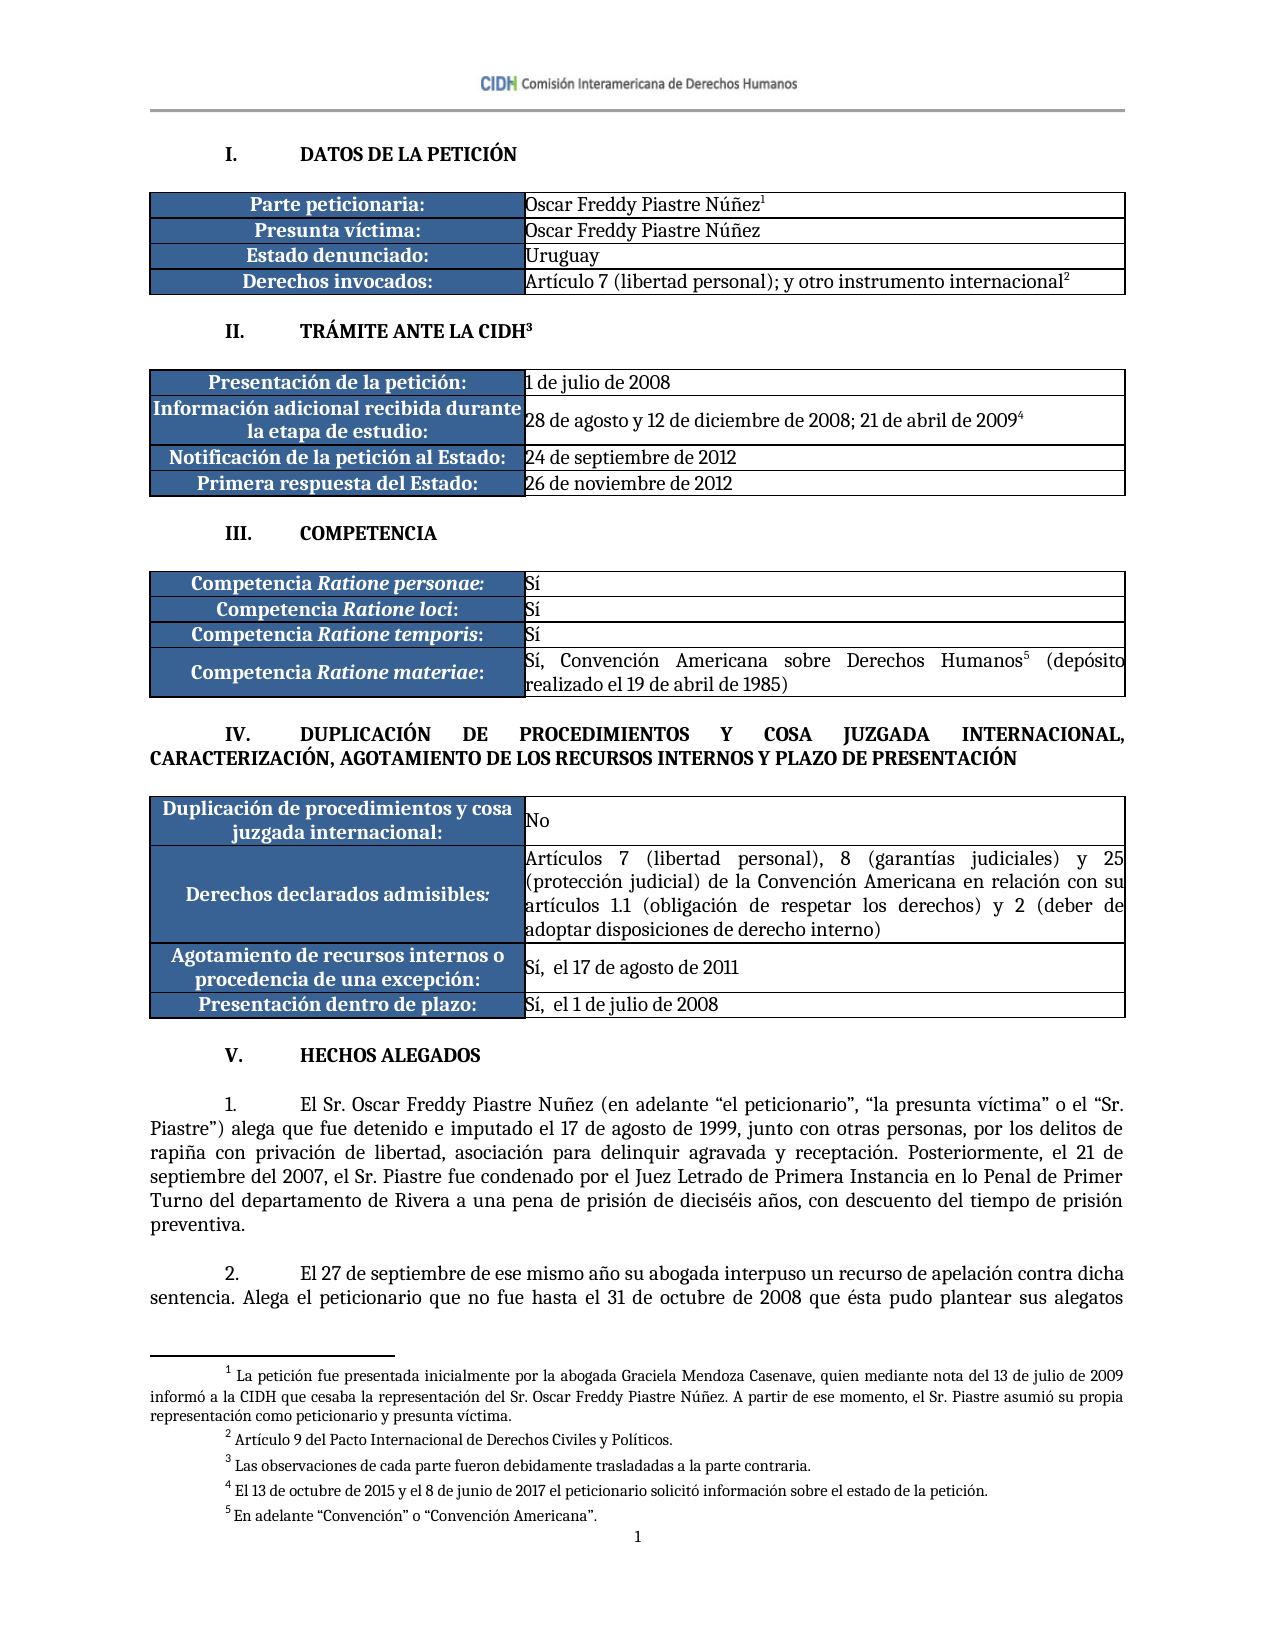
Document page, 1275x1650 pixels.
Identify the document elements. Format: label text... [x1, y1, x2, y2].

table_cell Competencia Ratione materiae: [151, 648, 524, 696]
text II. TRÁMITE ANTE LA CIDH [150, 320, 1125, 344]
table_header Sí [526, 572, 1124, 596]
table_header Presentación de la petición: [151, 371, 524, 395]
table_cell 24 de septiembre de 2012 [526, 446, 1124, 470]
table_cell Artículos 7 (libertad personal), 8 (garantías judiciales) y 25 (protección judicial) de la Convención Americana en relación con su artículos 1.1 (obligación de respetar los derechos) y 2 (deber de adoptar disposiciones de derecho interno) [526, 846, 1124, 942]
table_cell Información adicional recibida durante la etapa de estudio: [151, 396, 524, 444]
table_header 1 de julio de 2008 [526, 370, 1124, 395]
table_cell Derechos declarados admisibles: [151, 846, 524, 942]
table_cell : [151, 219, 524, 243]
table_header No [526, 797, 1124, 845]
table_cell Sí, el 1 de julio de 2008 [526, 993, 1124, 1017]
table_cell Primera respuesta del Estado: [151, 471, 524, 495]
table_cell Notificación de la petición al Estado: [151, 446, 524, 470]
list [150, 1261, 1125, 1309]
table_header Duplicación de procedimientos y cosa juzgada internacional: [151, 797, 524, 845]
text III. COMPETENCIA [150, 522, 1125, 546]
table_cell Sí, el 17 de agosto de 2011 [526, 944, 1124, 992]
table_cell Sí, Convención Americana sobre Derechos Humanos (depósito realizado el 19 de abril de 1985) [526, 648, 1124, 696]
text V. HECHOS ALEGADOS [150, 1044, 1125, 1068]
text IV. DUPLICACIÓN DE PROCEDIMIENTOS Y COSA JUZGADA INTERNACIONAL, CARACTERIZACIÓN, AGOTAMIENTO DE LOS RECURSOS INTERNOS Y PLAZO DE PRESENTACIÓN [150, 723, 1125, 771]
table_cell Artículo 7 (libertad personal); y otro instrumento internacional [526, 270, 1124, 294]
list El Sr. Oscar Freddy Piastre Nuñez (en adelante “el peticionario”, “la presunta víctima” o el “Sr. Piastre”) alega que fue detenido e imputado el 17 de agosto de 1999, junto con otras personas, por los delitos de rapiña con privación de libertad, asociación para delinquir agravada y receptación. Posteriormente, el 21 de septiembre del 2007, el Sr. Piastre fue condenado por el Juez Letrado de Primera Instancia en lo Penal de Primer Turno del departamento de Rivera a una pena de prisión de dieciséis años, con descuento del tiempo de prisión preventiva. [150, 1093, 1125, 1236]
table_cell Competencia Ratione loci: [151, 597, 524, 621]
table_cell Sí [526, 597, 1124, 621]
table_cell Agotamiento de recursos internos o procedencia de una excepción: [151, 944, 524, 992]
table_cell Competencia Ratione temporis: [151, 623, 524, 647]
table_cell Presentación dentro de plazo: [151, 993, 524, 1017]
table_cell 28 de agosto y 12 de diciembre de 2008; 21 de abril de 2009 [526, 396, 1124, 444]
text I. DATOS DE LA PETICIÓN [150, 143, 1125, 167]
table_header Parte peticionaria: [151, 193, 524, 217]
table_cell 26 de noviembre de 2012 [526, 471, 1124, 495]
table_header Competencia Ratione personae: [151, 572, 524, 596]
table_cell Sí [526, 623, 1124, 647]
table_header Oscar Freddy Piastre Núñez [526, 193, 1124, 217]
table_cell Derechos invocados: [151, 270, 524, 294]
table_cell Uruguay [526, 244, 1124, 268]
table_cell Oscar Freddy Piastre Núñez [526, 219, 1124, 243]
picture [475, 75, 800, 93]
table_cell Estado denunciado: [151, 244, 524, 268]
